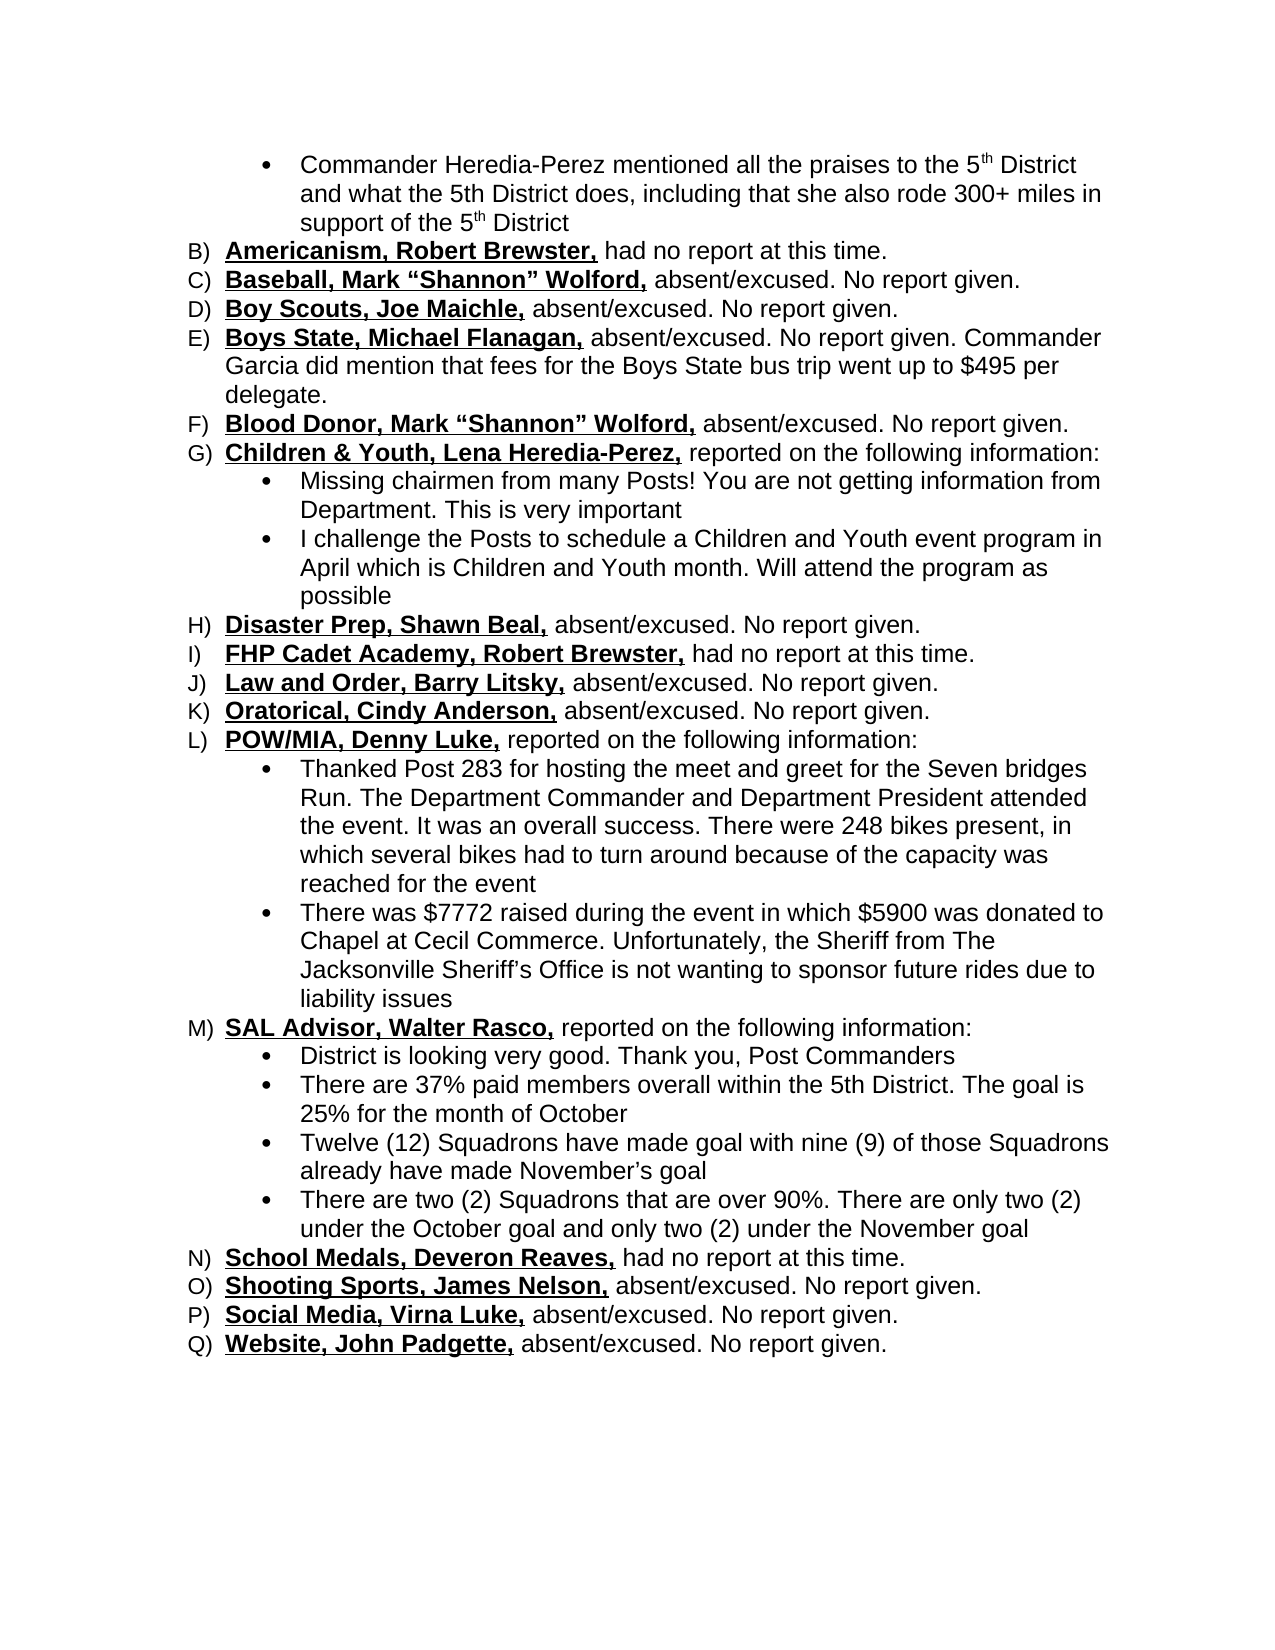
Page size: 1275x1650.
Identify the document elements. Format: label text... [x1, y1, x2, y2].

list Shooting Sports, James Nelson, absent/excused. No report given. [187, 1271, 1125, 1300]
list Boy Scouts, Joe Maichle, absent/excused. No report given. [187, 294, 1125, 322]
list Missing chairmen from many Posts! You are not getting information from Department. This is very important [262, 466, 1125, 524]
list Social Media, Virna Luke, absent/excused. No report given. [187, 1300, 1125, 1329]
list School Medals, Deveron Reaves, had no report at this time. [187, 1242, 1125, 1271]
list There was $7772 raised during the event in which $5900 was donated to Chapel at Cecil Commerce. Unfortunately, the Sheriff from The Jacksonville Sheriff’s Office is not wanting to sponsor future rides due to liability issues [262, 897, 1125, 1012]
list There are two (2) Squadrons that are over 90%. There are only two (2) under the October goal and only two (2) under the November goal [262, 1185, 1125, 1242]
list POW/MIA, Denny Luke, reported on the following information: [187, 725, 1125, 754]
list Law and Order, Barry Litsky, absent/excused. No report given. [187, 667, 1125, 696]
list Oratorical, Cindy Anderson, absent/excused. No report given. [187, 696, 1125, 725]
list There are 37% paid members overall within the 5th District. The goal is 25% for the month of October [262, 1070, 1125, 1127]
list I challenge the Posts to schedule a Children and Youth event program in April which is Children and Youth month. Will attend the program as possible [262, 524, 1125, 610]
list Thanked Post 283 for hosting the meet and greet for the Seven bridges Run. The Department Commander and Department President attended the event. It was an overall success. There were 248 bikes present, in which several bikes had to turn around because of the capacity was reached for the event [262, 754, 1125, 897]
list Commander Heredia-Perez mentioned all the praises to the 5th District and what the 5th District does, including that she also rode 300+ miles in support of the 5th District [262, 150, 1125, 236]
list SAL Advisor, Walter Rasco, reported on the following information: [187, 1012, 1125, 1041]
list Blood Donor, Mark “Shannon” Wolford, absent/excused. No report given. [187, 409, 1125, 437]
list Boys State, Michael Flanagan, absent/excused. No report given. Commander Garcia did mention that fees for the Boys State bus trip went up to $495 per delegate. [187, 322, 1125, 409]
list Baseball, Mark “Shannon” Wolford, absent/excused. No report given. [187, 265, 1125, 294]
list FHP Cadet Academy, Robert Brewster, had no report at this time. [187, 639, 1125, 667]
list Twelve (12) Squadrons have made goal with nine (9) of those Squadrons already have made November’s goal [262, 1127, 1125, 1185]
list Website, John Padgette, absent/excused. No report given. [187, 1329, 1125, 1357]
list Children & Youth, Lena Heredia-Perez, reported on the following information: [187, 437, 1125, 466]
list District is looking very good. Thank you, Post Commanders [262, 1041, 1125, 1070]
list Americanism, Robert Brewster, had no report at this time. [187, 236, 1125, 265]
list Disaster Prep, Shawn Beal, absent/excused. No report given. [187, 610, 1125, 639]
